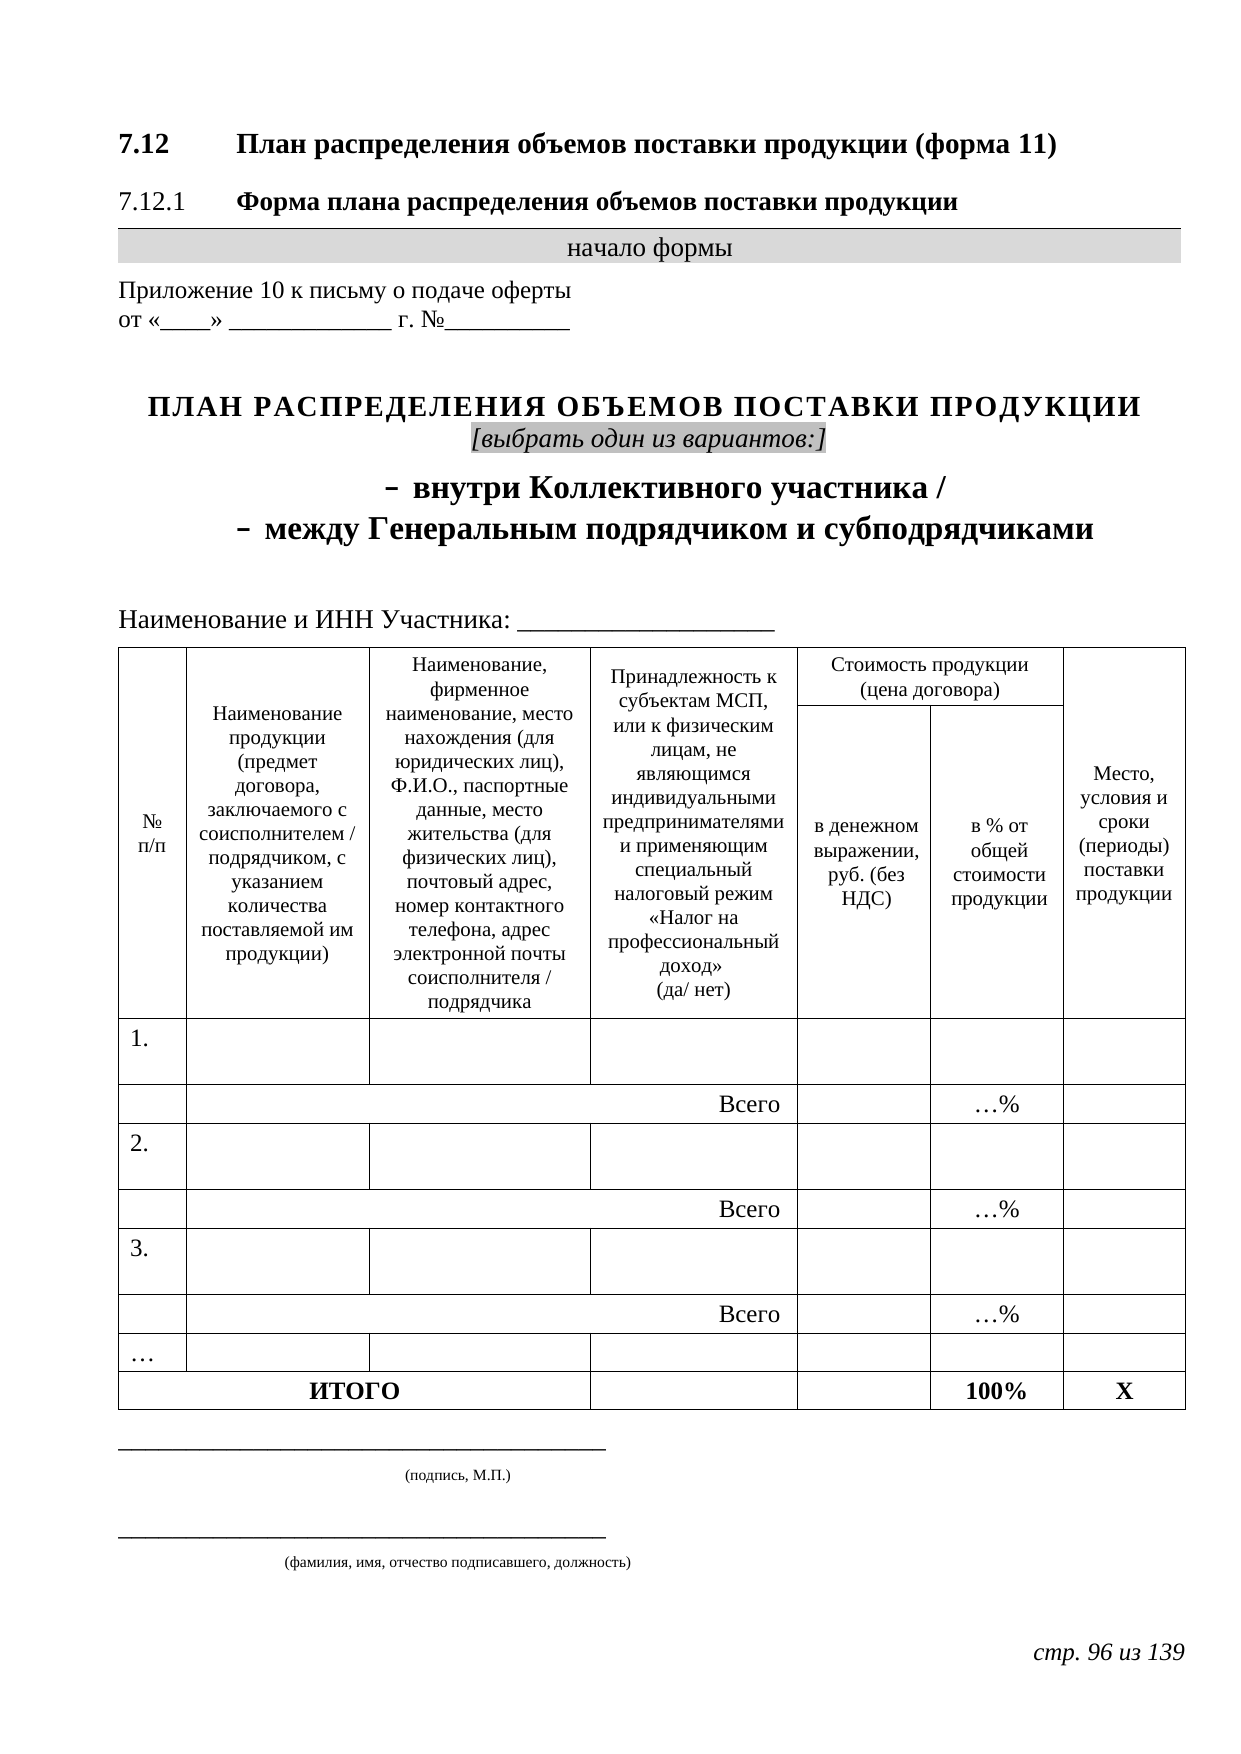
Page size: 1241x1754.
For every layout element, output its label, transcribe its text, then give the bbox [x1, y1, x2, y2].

table_cell [798, 1229, 930, 1294]
table_cell [1064, 1295, 1185, 1332]
list между Генеральным подрядчиком и субподрядчиками [148, 507, 1181, 547]
table_cell [591, 1372, 797, 1409]
table_cell ИТОГО [119, 1372, 590, 1409]
table_cell [1064, 1019, 1185, 1084]
text ____________________________________ [118, 1422, 1181, 1453]
table_header Стоимость продукции (цена договора) [798, 648, 1063, 705]
table_cell [1064, 1190, 1185, 1227]
list внутри Коллективного участника / [148, 466, 1181, 507]
table_cell [931, 1124, 1063, 1189]
table_header Принадлежность к субъектам МСП, или к физическим лицам, не являющимся индивидуальными предпринимателями и применяющим специальный налоговый режим «Налог на профессиональный доход» (да/ нет) [591, 648, 797, 1017]
table_cell [931, 1019, 1063, 1084]
table_cell [1064, 1085, 1185, 1122]
text ____________________________________ [118, 1509, 1181, 1541]
table_cell [119, 1019, 186, 1084]
table_cell [187, 1124, 369, 1189]
table_header № п/п [119, 648, 186, 1017]
table_cell Всего [187, 1295, 797, 1332]
table_cell Х [1064, 1372, 1185, 1409]
table_cell [591, 1334, 797, 1371]
table_cell [119, 1295, 186, 1332]
table_cell …% [931, 1085, 1063, 1122]
text Форма плана распределения объемов поставки продукции [118, 185, 1181, 216]
table_cell [798, 1019, 930, 1084]
table_cell [798, 1334, 930, 1371]
table_cell Всего [187, 1085, 797, 1122]
table_cell [1064, 1334, 1185, 1371]
table_cell [119, 1085, 186, 1122]
table_cell [1064, 1229, 1185, 1294]
table_cell [591, 1019, 797, 1084]
table_cell [370, 1229, 590, 1294]
subtitle План распределения объемов поставки продукции (форма 11) [118, 126, 1181, 160]
table_cell [798, 1190, 930, 1227]
table_cell …% [931, 1190, 1063, 1227]
table_header Место, условия и сроки (периоды) поставки продукции [1064, 648, 1185, 1017]
table_cell [370, 1334, 590, 1371]
table_cell [798, 1124, 930, 1189]
table_cell [370, 1124, 590, 1189]
table_cell [798, 1295, 930, 1332]
table_header Наименование продукции (предмет договора, заключаемого с соисполнителем / подрядчиком, с указанием количества поставляемой им продукции) [187, 648, 369, 1017]
text (подпись, М.П.) [118, 1466, 797, 1497]
table_cell в % от общей стоимости продукции [931, 706, 1063, 1017]
text начало формы [118, 229, 1181, 263]
table_cell в денежном выражении, руб. (без НДС) [798, 706, 930, 1017]
table_cell [1064, 1124, 1185, 1189]
table_cell [119, 1190, 186, 1227]
table_cell [798, 1085, 930, 1122]
table_cell [119, 1229, 186, 1294]
table_cell [187, 1334, 369, 1371]
table_cell …% [931, 1295, 1063, 1332]
table_cell [370, 1019, 590, 1084]
text План распределения объемов поставки продукции [выбрать один из вариантов:] [118, 389, 1181, 453]
text Приложение 10 к письму о подаче оферты от «____» _____________ г. №__________ [118, 275, 1181, 333]
table_header Наименование, фирменное наименование, место нахождения (для юридических лиц), Ф.И.О., паспортные данные, место жительства (для физических лиц), почтовый адрес, номер контактного телефона, адрес электронной почты соисполнителя / подрядчика [370, 648, 590, 1017]
text Наименование и ИНН Участника: ___________________ [118, 603, 1181, 635]
table_cell [591, 1229, 797, 1294]
table_cell [798, 1372, 930, 1409]
table_cell [187, 1019, 369, 1084]
table_cell 100% [931, 1372, 1063, 1409]
text (фамилия, имя, отчество подписавшего, должность) [118, 1553, 797, 1584]
table_cell [931, 1229, 1063, 1294]
table_cell [591, 1124, 797, 1189]
table_cell [931, 1334, 1063, 1371]
table_cell … [119, 1334, 186, 1371]
table_cell [187, 1229, 369, 1294]
table_cell Всего [187, 1190, 797, 1227]
table_cell [119, 1124, 186, 1189]
